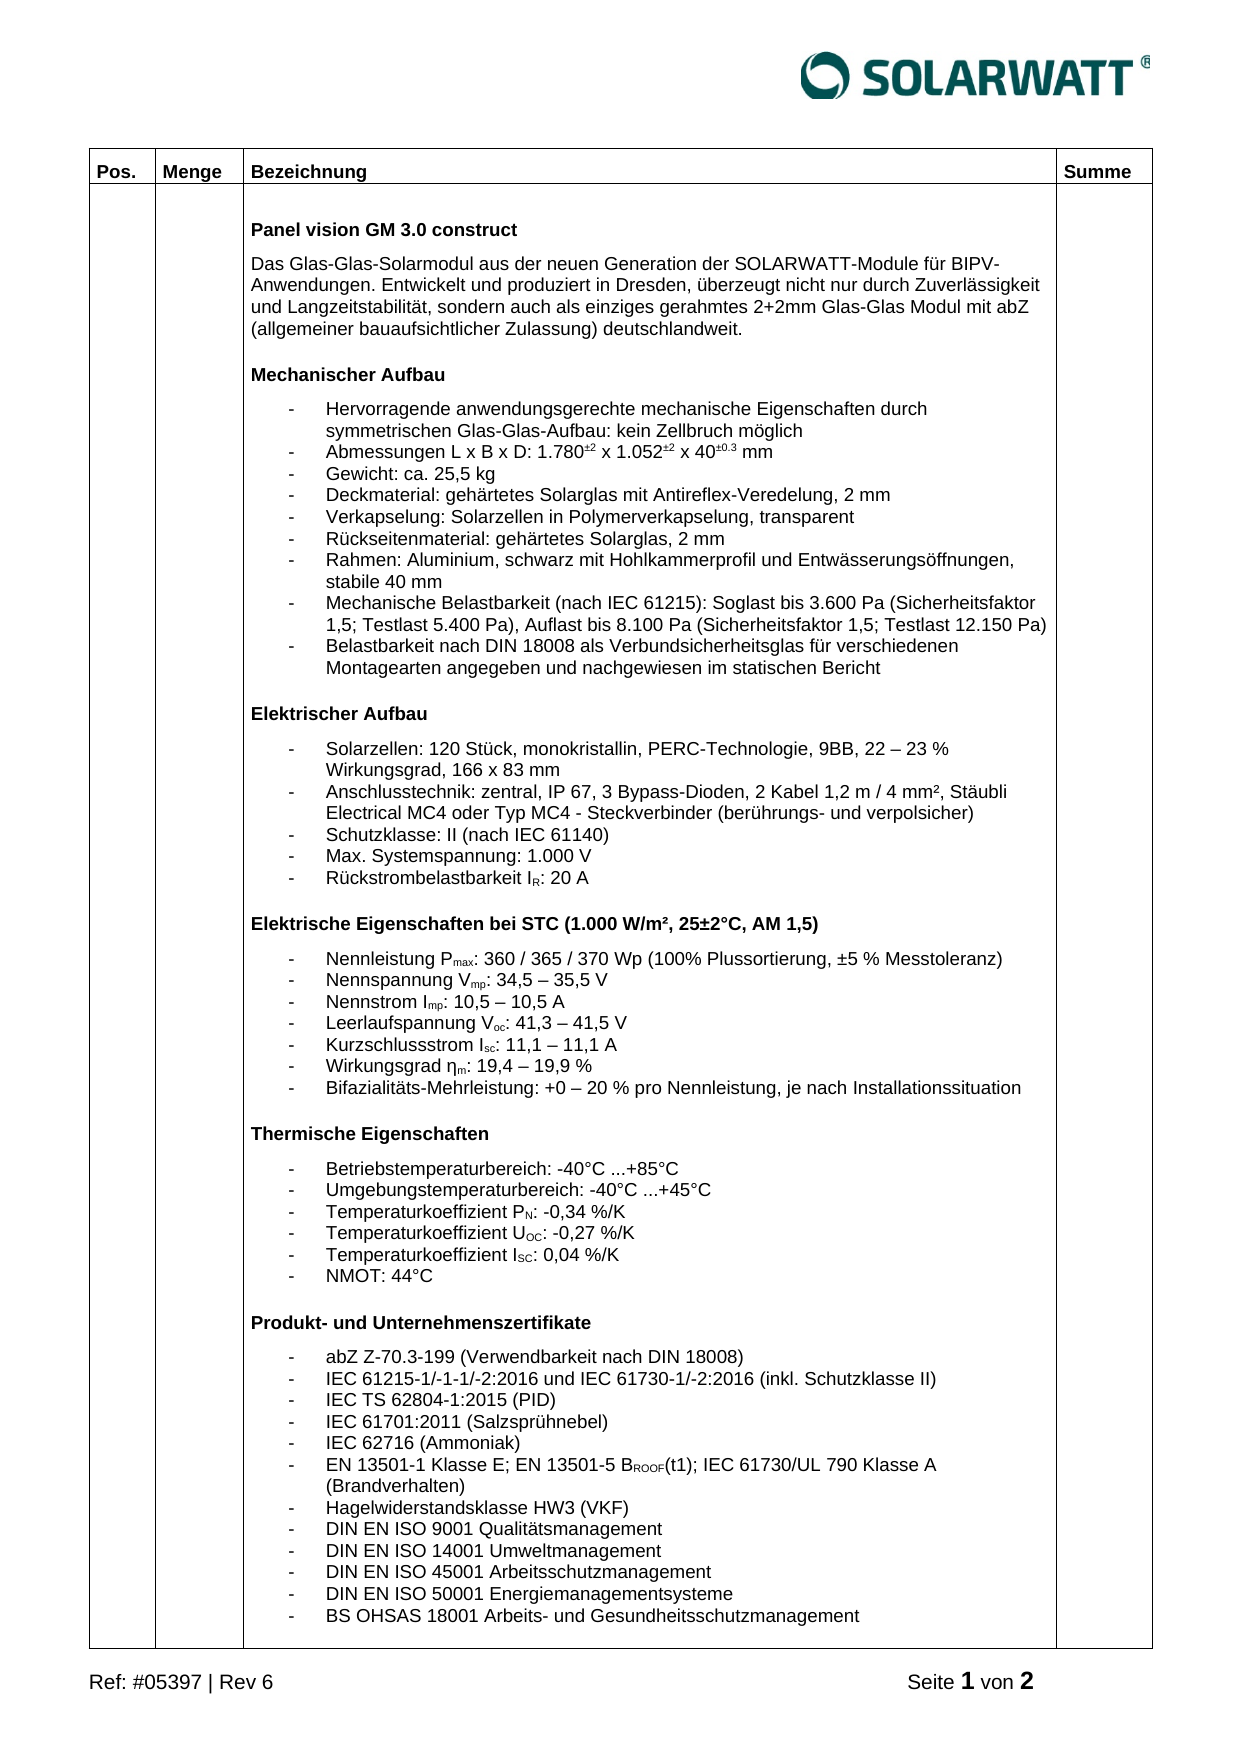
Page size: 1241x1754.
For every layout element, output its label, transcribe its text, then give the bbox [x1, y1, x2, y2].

picture [799, 51, 1150, 98]
table_cell [156, 184, 243, 1648]
table_header Menge [156, 149, 243, 183]
table_header Bezeichnung [244, 149, 1056, 183]
table_header Pos. [90, 149, 155, 183]
table_cell [90, 184, 155, 1648]
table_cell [244, 184, 1056, 1648]
table_cell [1057, 184, 1152, 1648]
table_header Summe [1057, 149, 1152, 183]
